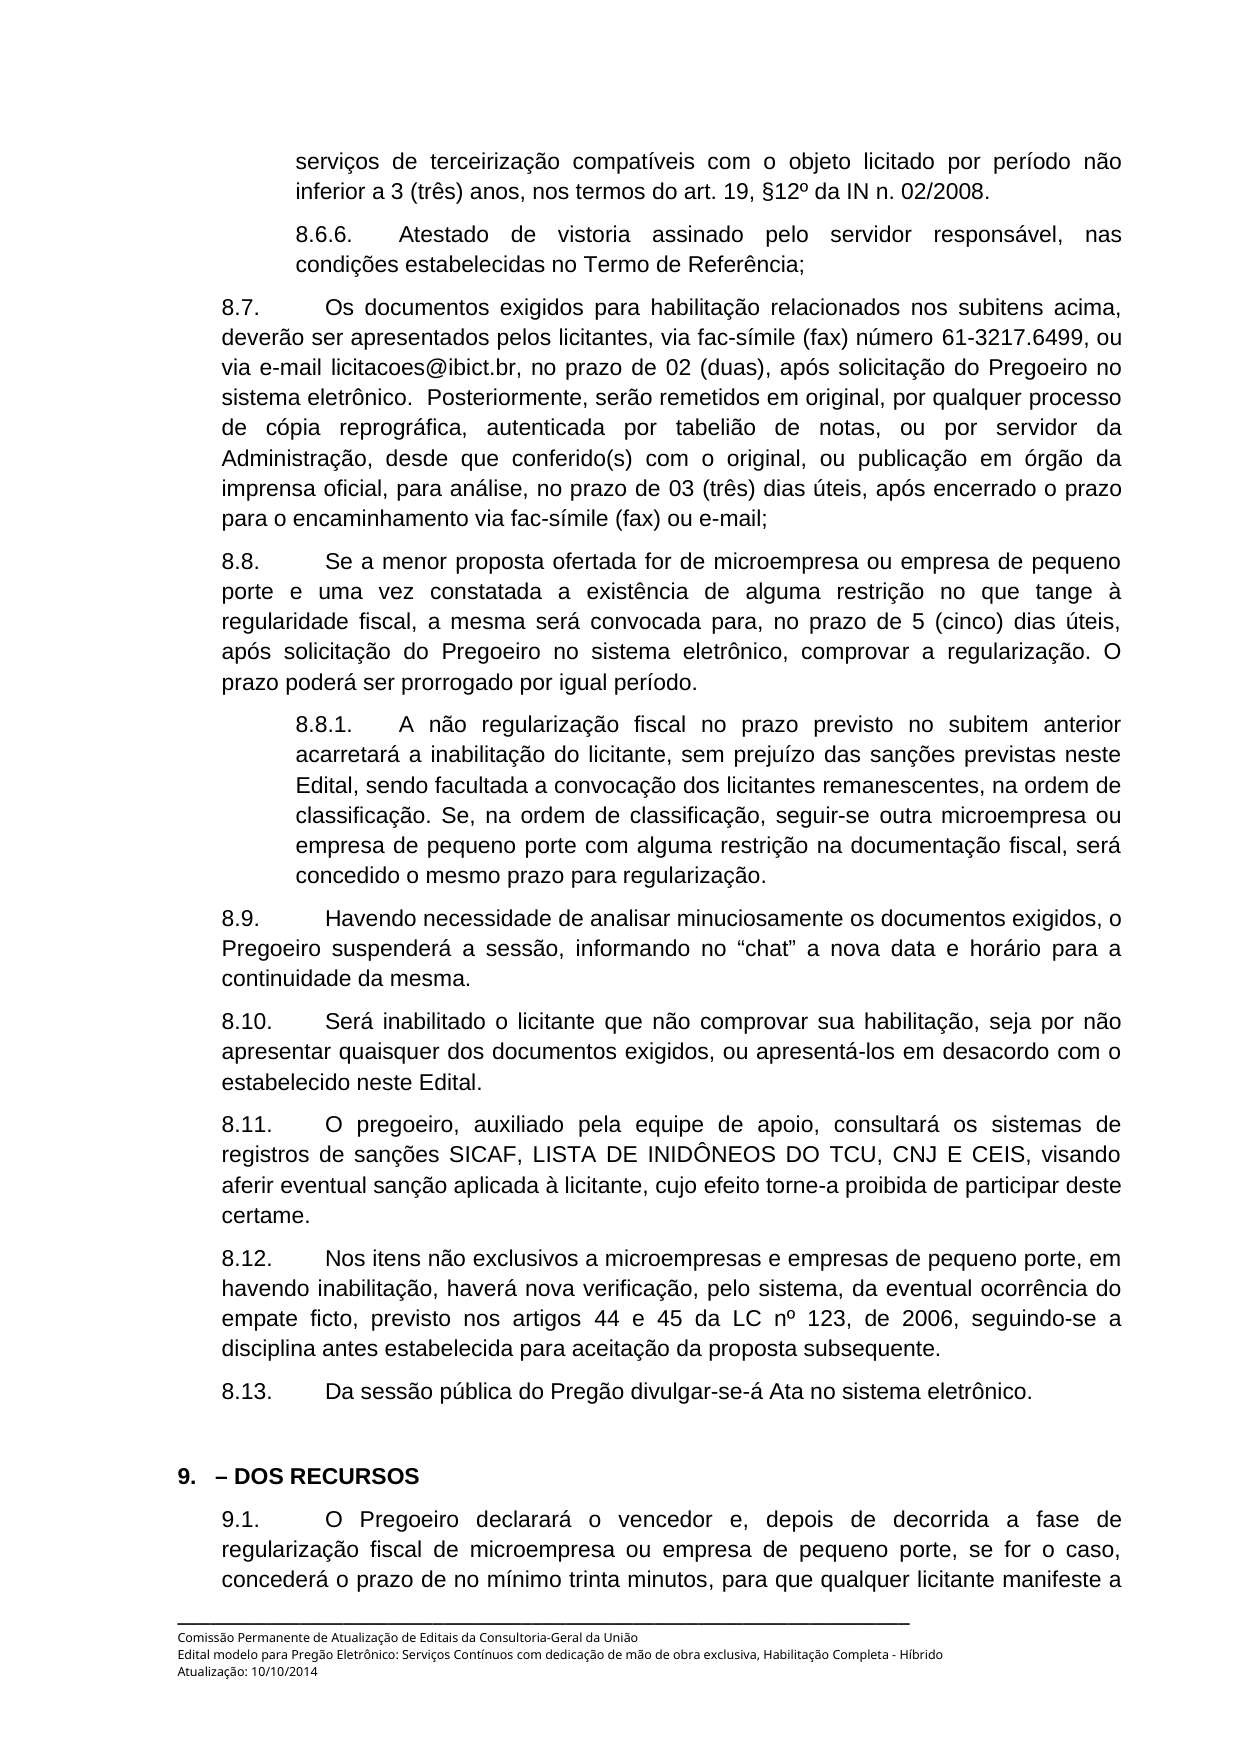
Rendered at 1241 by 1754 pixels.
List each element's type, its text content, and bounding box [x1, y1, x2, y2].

list Os documentos exigidos para habilitação relacionados nos subitens acima, deverão ser apresentados pelos licitantes, via fac-símile (fax) número 61-3217.6499, ou via e-mail licitacoes@ibict.br, no prazo de 02 (duas), após solicitação do Pregoeiro no sistema eletrônico. Posteriormente, serão remetidos em original, por qualquer processo de cópia reprográfica, autenticada por tabelião de notas, ou por servidor da Administração, desde que conferido(s) com o original, ou publicação em órgão da imprensa oficial, para análise, no prazo de 03 (três) dias úteis, após encerrado o prazo para o encaminhamento via fac-símile (fax) ou e-mail; [221, 293, 1122, 531]
list Se a menor proposta ofertada for de microempresa ou empresa de pequeno porte e uma vez constatada a existência de alguma restrição no que tange à regularidade fiscal, a mesma será convocada para, no prazo de 5 (cinco) dias úteis, após solicitação do Pregoeiro no sistema eletrônico, comprovar a regularização. O prazo poderá ser prorrogado por igual período. [221, 548, 1122, 695]
list A não regularização fiscal no prazo previsto no subitem anterior acarretará a inabilitação do licitante, sem prejuízo das sanções previstas neste Edital, sendo facultada a convocação dos licitantes remanescentes, na ordem de classificação. Se, na ordem de classificação, seguir-se outra microempresa ou empresa de pequeno porte com alguma restrição na documentação fiscal, será concedido o mesmo prazo para regularização. [295, 711, 1122, 889]
list Será inabilitado o licitante que não comprovar sua habilitação, seja por não apresentar quaisquer dos documentos exigidos, ou apresentá-los em desacordo com o estabelecido neste Edital. [221, 1008, 1122, 1095]
list Nos itens não exclusivos a microempresas e empresas de pequeno porte, em havendo inabilitação, haverá nova verificação, pelo sistema, da eventual ocorrência do empate ficto, previsto nos artigos 44 e 45 da LC nº 123, de 2006, seguindo-se a disciplina antes estabelecida para aceitação da proposta subsequente. [221, 1244, 1122, 1362]
list O pregoeiro, auxiliado pela equipe de apoio, consultará os sistemas de registros de sanções SICAF, LISTA DE INIDÔNEOS DO TCU, CNJ E CEIS, visando aferir eventual sanção aplicada à licitante, cujo efeito torne-a proibida de participar deste certame. [221, 1111, 1122, 1228]
list Atestado de vistoria assinado pelo servidor responsável, nas condições estabelecidas no Termo de Referência; [295, 221, 1122, 277]
list Havendo necessidade de analisar minuciosamente os documentos exigidos, o Pregoeiro suspenderá a sessão, informando no “chat” a nova data e horário para a continuidade da mesma. [221, 905, 1122, 992]
list Da sessão pública do Pregão divulgar-se-á Ata no sistema eletrônico. [221, 1378, 1122, 1404]
list – DOS RECURSOS [177, 1463, 1124, 1490]
